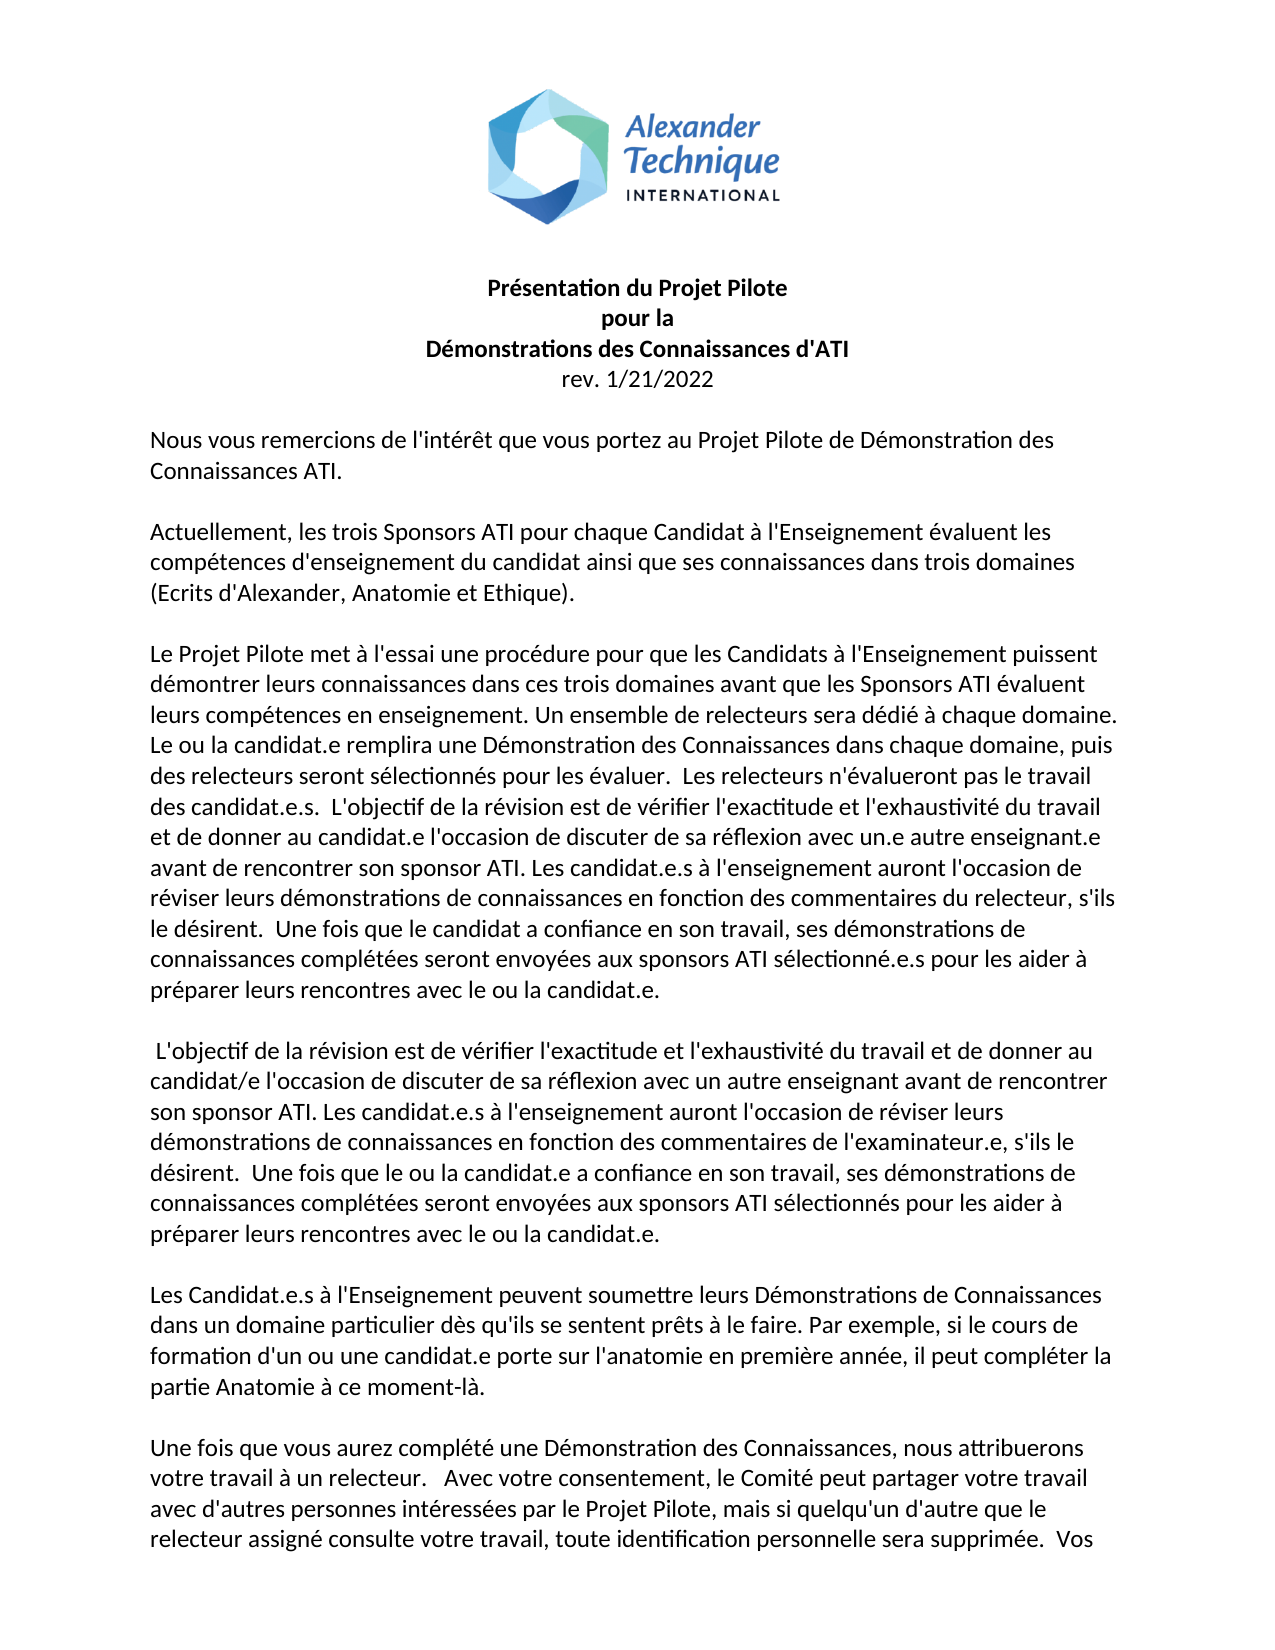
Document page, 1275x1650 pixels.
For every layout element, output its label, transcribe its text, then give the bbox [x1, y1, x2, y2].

text Le Projet Pilote met à l'essai une procédure pour que les Candidats à l'Enseignement puissent démontrer leurs connaissances dans ces trois domaines avant que les Sponsors ATI évaluent leurs compétences en enseignement. Un ensemble de relecteurs sera dédié à chaque domaine. Le ou la candidat.e remplira une Démonstration des Connaissances dans chaque domaine, puis des relecteurs seront sélectionnés pour les évaluer. Les relecteurs n'évalueront pas le travail des candidat.e.s. L'objectif de la révision est de vérifier l'exactitude et l'exhaustivité du travail et de donner au candidat.e l'occasion de discuter de sa réflexion avec un.e autre enseignant.e avant de rencontrer son sponsor ATI. Les candidat.e.s à l'enseignement auront l'occasion de réviser leurs démonstrations de connaissances en fonction des commentaires du relecteur, s'ils le désirent. Une fois que le candidat a confiance en son travail, ses démonstrations de connaissances complétées seront envoyées aux sponsors ATI sélectionné.e.s pour les aider à préparer leurs rencontres avec le ou la candidat.e. [150, 638, 1125, 1004]
text Présentation du Projet Pilote [150, 272, 1125, 302]
picture [461, 65, 814, 249]
text pour la [150, 302, 1125, 333]
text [150, 1432, 1125, 1554]
text rev. 1/21/2022 [150, 363, 1125, 394]
text Les Candidat.e.s à l'Enseignement peuvent soumettre leurs Démonstrations de Connaissances dans un domaine particulier dès qu'ils se sentent prêts à le faire. Par exemple, si le cours de formation d'un ou une candidat.e porte sur l'anatomie en première année, il peut compléter la partie Anatomie à ce moment-là. [150, 1279, 1125, 1401]
text Démonstrations des Connaissances d'ATI [150, 333, 1125, 363]
text L'objectif de la révision est de vérifier l'exactitude et l'exhaustivité du travail et de donner au candidat/e l'occasion de discuter de sa réflexion avec un autre enseignant avant de rencontrer son sponsor ATI. Les candidat.e.s à l'enseignement auront l'occasion de réviser leurs démonstrations de connaissances en fonction des commentaires de l'examinateur.e, s'ils le désirent. Une fois que le ou la candidat.e a confiance en son travail, ses démonstrations de connaissances complétées seront envoyées aux sponsors ATI sélectionnés pour les aider à préparer leurs rencontres avec le ou la candidat.e. [150, 1035, 1125, 1248]
text Nous vous remercions de l'intérêt que vous portez au Projet Pilote de Démonstration des Connaissances ATI. [150, 424, 1125, 486]
text Actuellement, les trois Sponsors ATI pour chaque Candidat à l'Enseignement évaluent les compétences d'enseignement du candidat ainsi que ses connaissances dans trois domaines (Ecrits d'Alexander, Anatomie et Ethique). [150, 516, 1125, 608]
